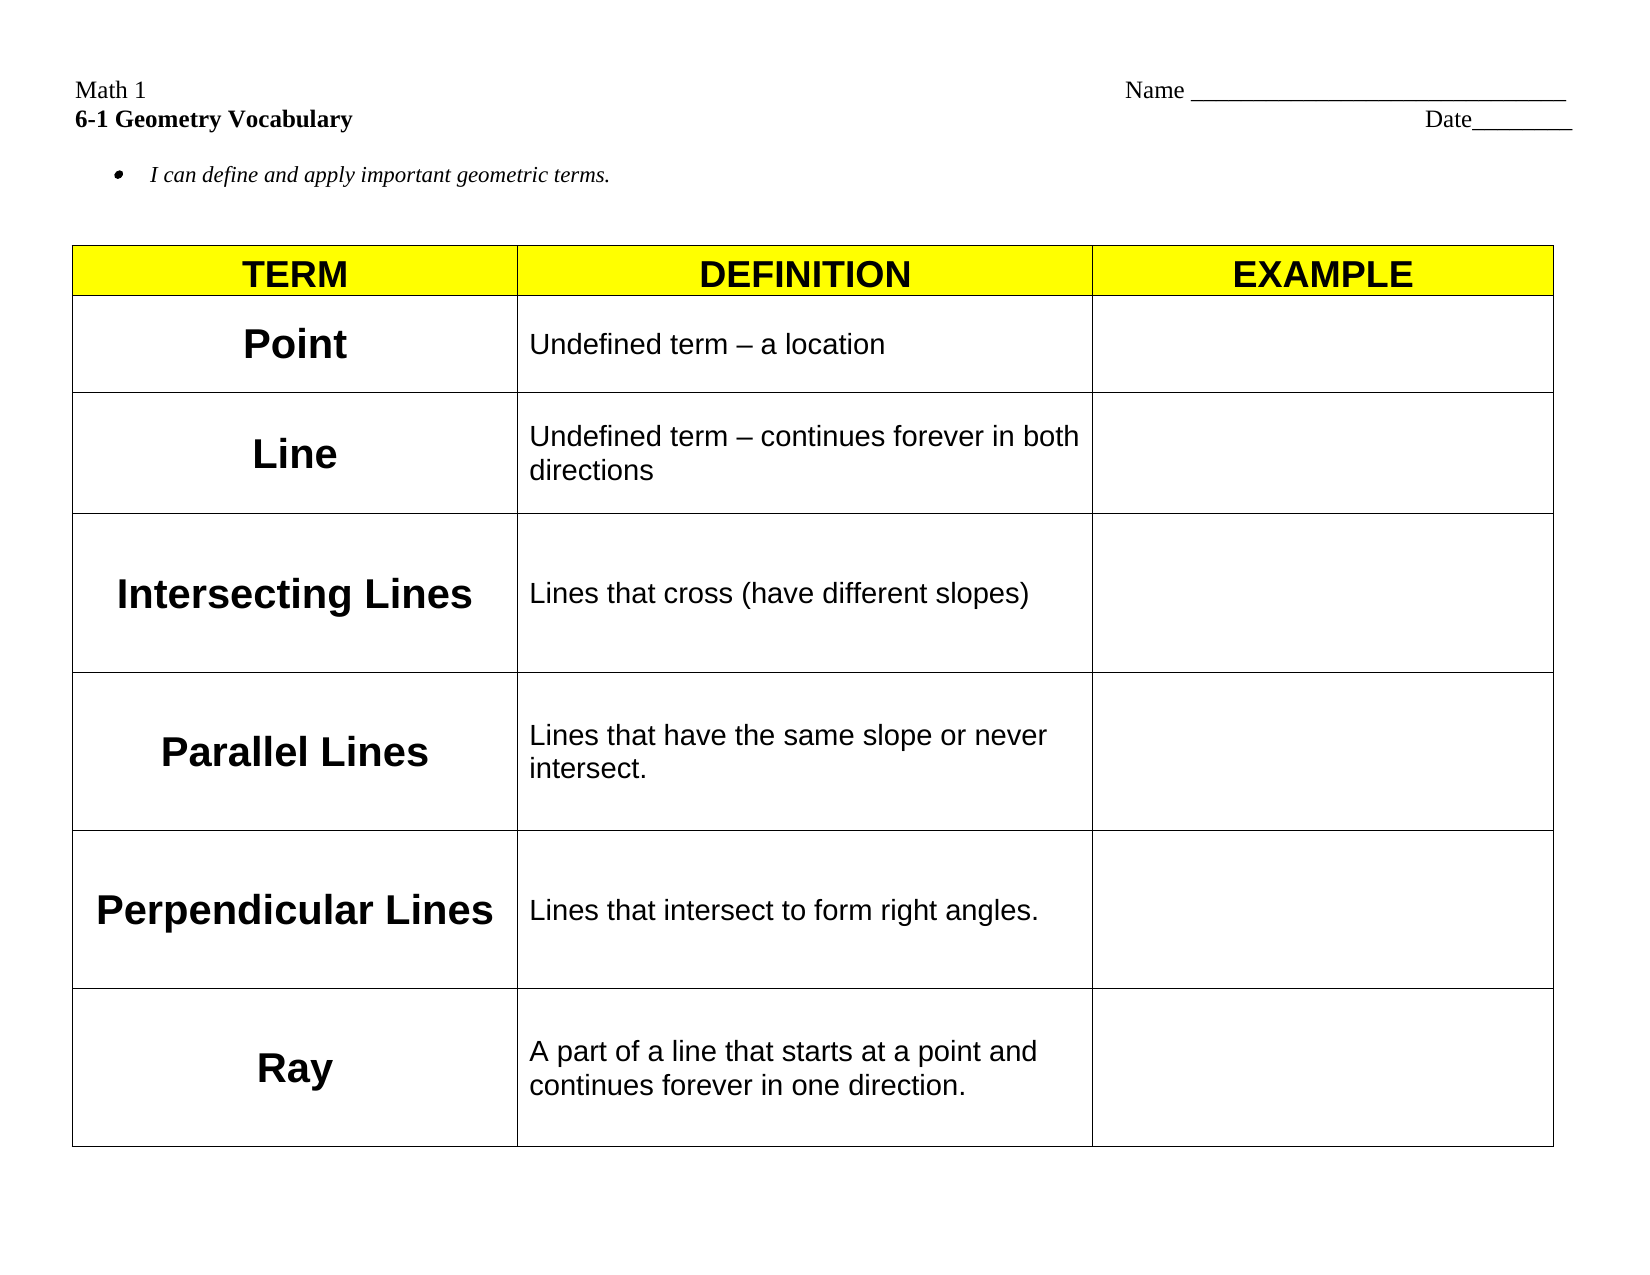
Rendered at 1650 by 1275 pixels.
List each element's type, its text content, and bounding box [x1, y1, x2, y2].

table_cell Parallel Lines [73, 673, 517, 830]
table_cell Lines that intersect to form right angles. [518, 831, 1092, 988]
table_cell Lines that have the same slope or never intersect. [518, 673, 1092, 830]
list I can define and apply important geometric terms. [112, 161, 1575, 188]
table_cell [1093, 514, 1553, 672]
text Math 1 Name ______________________________ [75, 75, 1575, 104]
table_cell [1093, 393, 1553, 513]
table_cell Line [73, 393, 517, 513]
table_cell Undefined term – a location [518, 296, 1092, 392]
table_header EXAMPLE [1093, 246, 1553, 295]
table_cell Ray [73, 989, 517, 1146]
table_header TERM [73, 246, 517, 295]
table_cell Perpendicular Lines [73, 831, 517, 988]
text 6-1 Geometry Vocabulary Date________ [75, 104, 1575, 132]
table_header DEFINITION [518, 246, 1092, 295]
table_cell A part of a line that starts at a point and continues forever in one direction. [518, 989, 1092, 1146]
table_cell Point [73, 296, 517, 392]
table_cell [1093, 831, 1553, 988]
table_cell Intersecting Lines [73, 514, 517, 672]
table_cell Undefined term – continues forever in both directions [518, 393, 1092, 513]
table_cell [1093, 989, 1553, 1146]
table_cell Lines that cross (have different slopes) [518, 514, 1092, 672]
table_cell [1093, 296, 1553, 392]
table_cell [1093, 673, 1553, 830]
